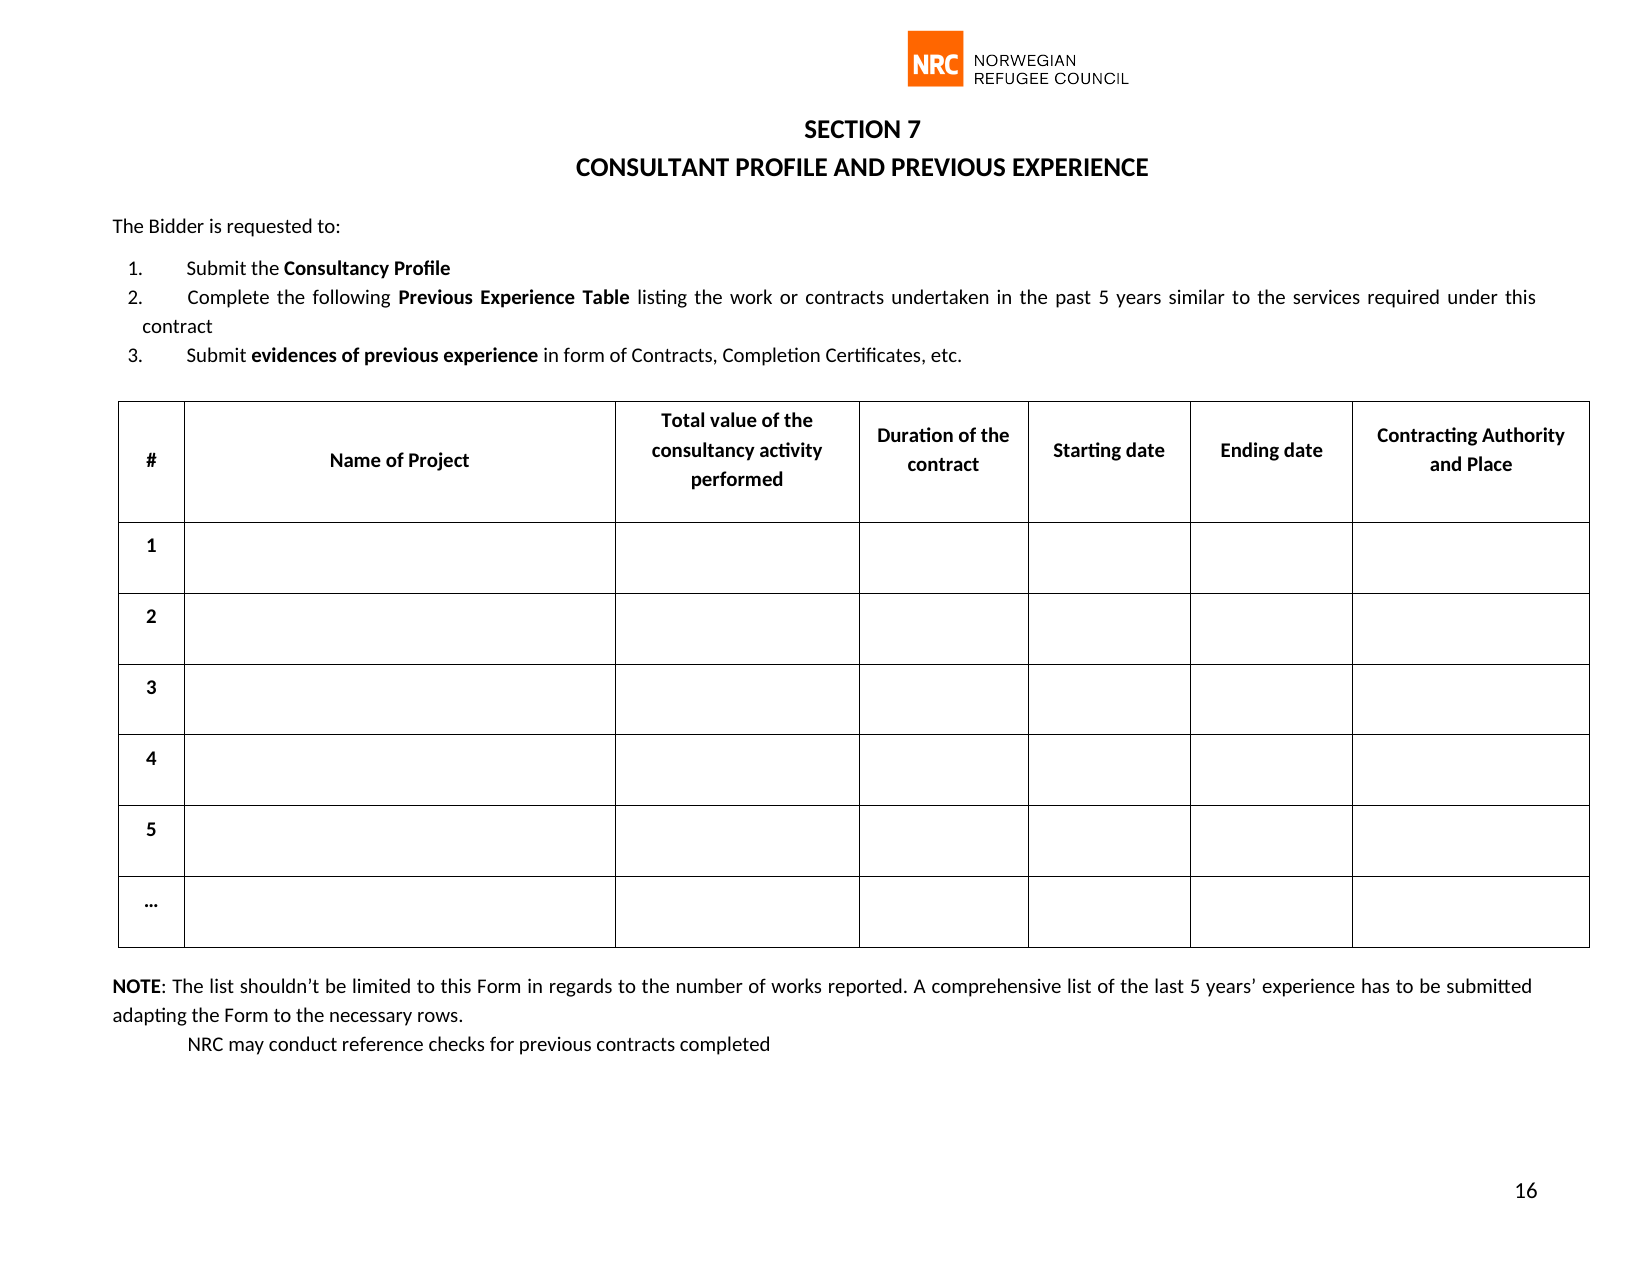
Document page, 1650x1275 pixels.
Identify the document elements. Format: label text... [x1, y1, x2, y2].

table_header Starting date [1029, 402, 1190, 522]
text NOTE: The list shouldn’t be limited to this Form in regards to the number of works reported. A comprehensive list of the last 5 years’ experience has to be submitted adapting the Form to the necessary rows. [112, 973, 1537, 1027]
table_cell [1029, 806, 1190, 876]
table_header Name of Project [185, 402, 615, 522]
table_cell [860, 665, 1028, 734]
text NRC may conduct reference checks for previous contracts completed [187, 1031, 1521, 1057]
table_cell 3 [119, 665, 184, 734]
table_cell [1353, 877, 1589, 947]
table_cell [1353, 523, 1589, 593]
table_cell [860, 806, 1028, 876]
table_cell [1353, 735, 1589, 805]
table_cell [1191, 806, 1352, 876]
list CONSULTANT PROFILE AND PREVIOUS EXPERIENCE [187, 150, 1537, 183]
table_cell [1191, 877, 1352, 947]
table_cell [1353, 594, 1589, 663]
table_cell [860, 594, 1028, 663]
table_header Contracting Authority and Place [1353, 402, 1589, 522]
table_cell 2 [119, 594, 184, 663]
table_cell 1 [119, 523, 184, 593]
text The Bidder is requested to: [112, 213, 1537, 239]
table_cell [616, 877, 859, 947]
table_cell [860, 877, 1028, 947]
table_cell [616, 665, 859, 734]
table_cell [1029, 735, 1190, 805]
table_cell [616, 735, 859, 805]
table_cell [185, 877, 615, 947]
table_cell [860, 523, 1028, 593]
table_cell [1353, 665, 1589, 734]
table_cell 4 [119, 735, 184, 805]
table_cell 5 [119, 806, 184, 876]
table_cell [1029, 877, 1190, 947]
table_header Total value of the consultancy activity performed [616, 402, 859, 522]
table_cell [1191, 735, 1352, 805]
table_cell [616, 806, 859, 876]
table_header # [119, 402, 184, 522]
table_cell [185, 665, 615, 734]
table_cell [1191, 665, 1352, 734]
list Complete the following Previous Experience Table listing the work or contracts undertaken in the past 5 years similar to the services required under this contract [127, 284, 1537, 339]
picture [898, 21, 1140, 94]
table_cell … [119, 877, 184, 947]
table_cell [1029, 523, 1190, 593]
list SECTION 7 [187, 112, 1537, 146]
table_cell [616, 594, 859, 663]
table_cell [185, 806, 615, 876]
table_cell [860, 735, 1028, 805]
table_cell [1029, 594, 1190, 663]
list Submit the Consultancy Profile [127, 255, 1537, 280]
table_header Ending date [1191, 402, 1352, 522]
table_header Duration of the contract [860, 402, 1028, 522]
table_cell [185, 594, 615, 663]
list Submit evidences of previous experience in form of Contracts, Completion Certificates, etc. [127, 342, 1537, 368]
table_cell [1353, 806, 1589, 876]
table_cell [616, 523, 859, 593]
table_cell [1191, 523, 1352, 593]
table_cell [1191, 594, 1352, 663]
table_cell [1029, 665, 1190, 734]
table_cell [185, 735, 615, 805]
table_cell [185, 523, 615, 593]
